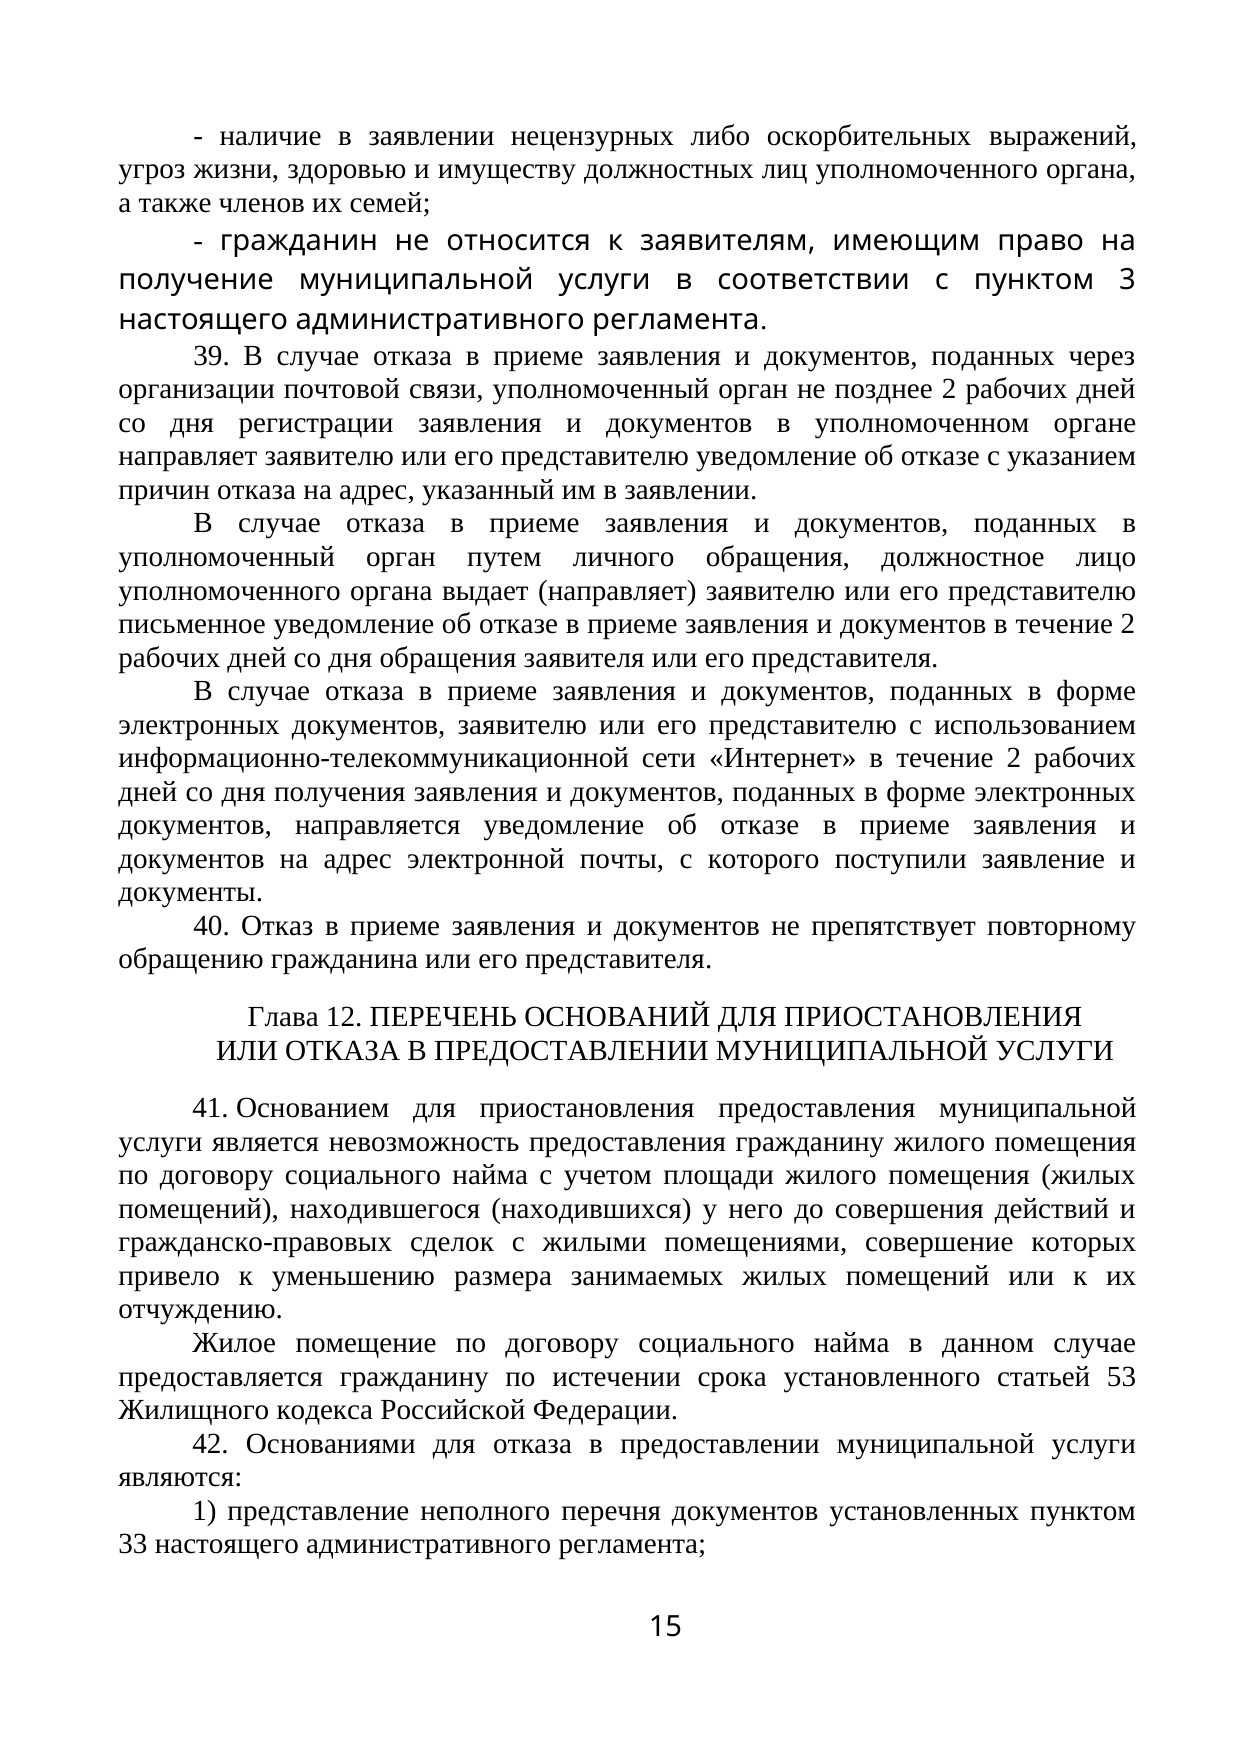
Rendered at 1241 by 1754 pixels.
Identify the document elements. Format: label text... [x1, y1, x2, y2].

text 40. Отказ в приеме заявления и документов не препятствует повторному обращению гражданина или его представителя. [118, 908, 1137, 975]
text В случае отказа в приеме заявления и документов, поданных в форме электронных документов, заявителю или его представителю с использованием информационно-телекоммуникационной сети «Интернет» в течение 2 рабочих дней со дня получения заявления и документов, поданных в форме электронных документов, направляется уведомление об отказе в приеме заявления и документов на адрес электронной почты, с которого поступили заявление и документы. [118, 673, 1137, 908]
text Жилое помещение по договору социального найма в данном случае предоставляется гражданину по истечении срока установленного статьей 53 Жилищного кодекса Российской Федерации. [118, 1325, 1137, 1426]
text - наличие в заявлении нецензурных либо оскорбительных выражений, угроз жизни, здоровью и имуществу должностных лиц уполномоченного органа, а также членов их семей; [118, 118, 1137, 219]
text 42. Основаниями для отказа в предоставлении муниципальной услуги являются: [118, 1426, 1137, 1493]
text 1) представление неполного перечня документов установленных пунктом 33 настоящего административного регламента; [118, 1493, 1137, 1560]
text 41. Основанием для приостановления предоставления муниципальной услуги является невозможность предоставления гражданину жилого помещения по договору социального найма с учетом площади жилого помещения (жилых помещений), находившегося (находившихся) у него до совершения действий и гражданско-правовых сделок с жилыми помещениями, совершение которых привело к уменьшению размера занимаемых жилых помещений или к их отчуждению. [118, 1090, 1137, 1325]
text - гражданин не относится к заявителям, имеющим право на получение муниципальной услуги в соответствии с пунктом 3 настоящего административного регламента. [118, 219, 1137, 338]
text В случае отказа в приеме заявления и документов, поданных в уполномоченный орган путем личного обращения, должностное лицо уполномоченного органа выдает (направляет) заявителю или его представителю письменное уведомление об отказе в приеме заявления и документов в течение 2 рабочих дней со дня обращения заявителя или его представителя. [118, 506, 1137, 673]
text Глава 12. ПЕРЕЧЕНЬ ОСНОВАНИЙ ДЛЯ ПРИОСТАНОВЛЕНИЯ [118, 999, 1137, 1033]
text 39. В случае отказа в приеме заявления и документов, поданных через организации почтовой связи, уполномоченный орган не позднее 2 рабочих дней со дня регистрации заявления и документов в уполномоченном органе направляет заявителю или его представителю уведомление об отказе с указанием причин отказа на адрес, указанный им в заявлении. [118, 338, 1137, 506]
text ИЛИ ОТКАЗА В ПРЕДОСТАВЛЕНИИ МУНИЦИПАЛЬНОЙ УСЛУГИ [118, 1033, 1137, 1066]
